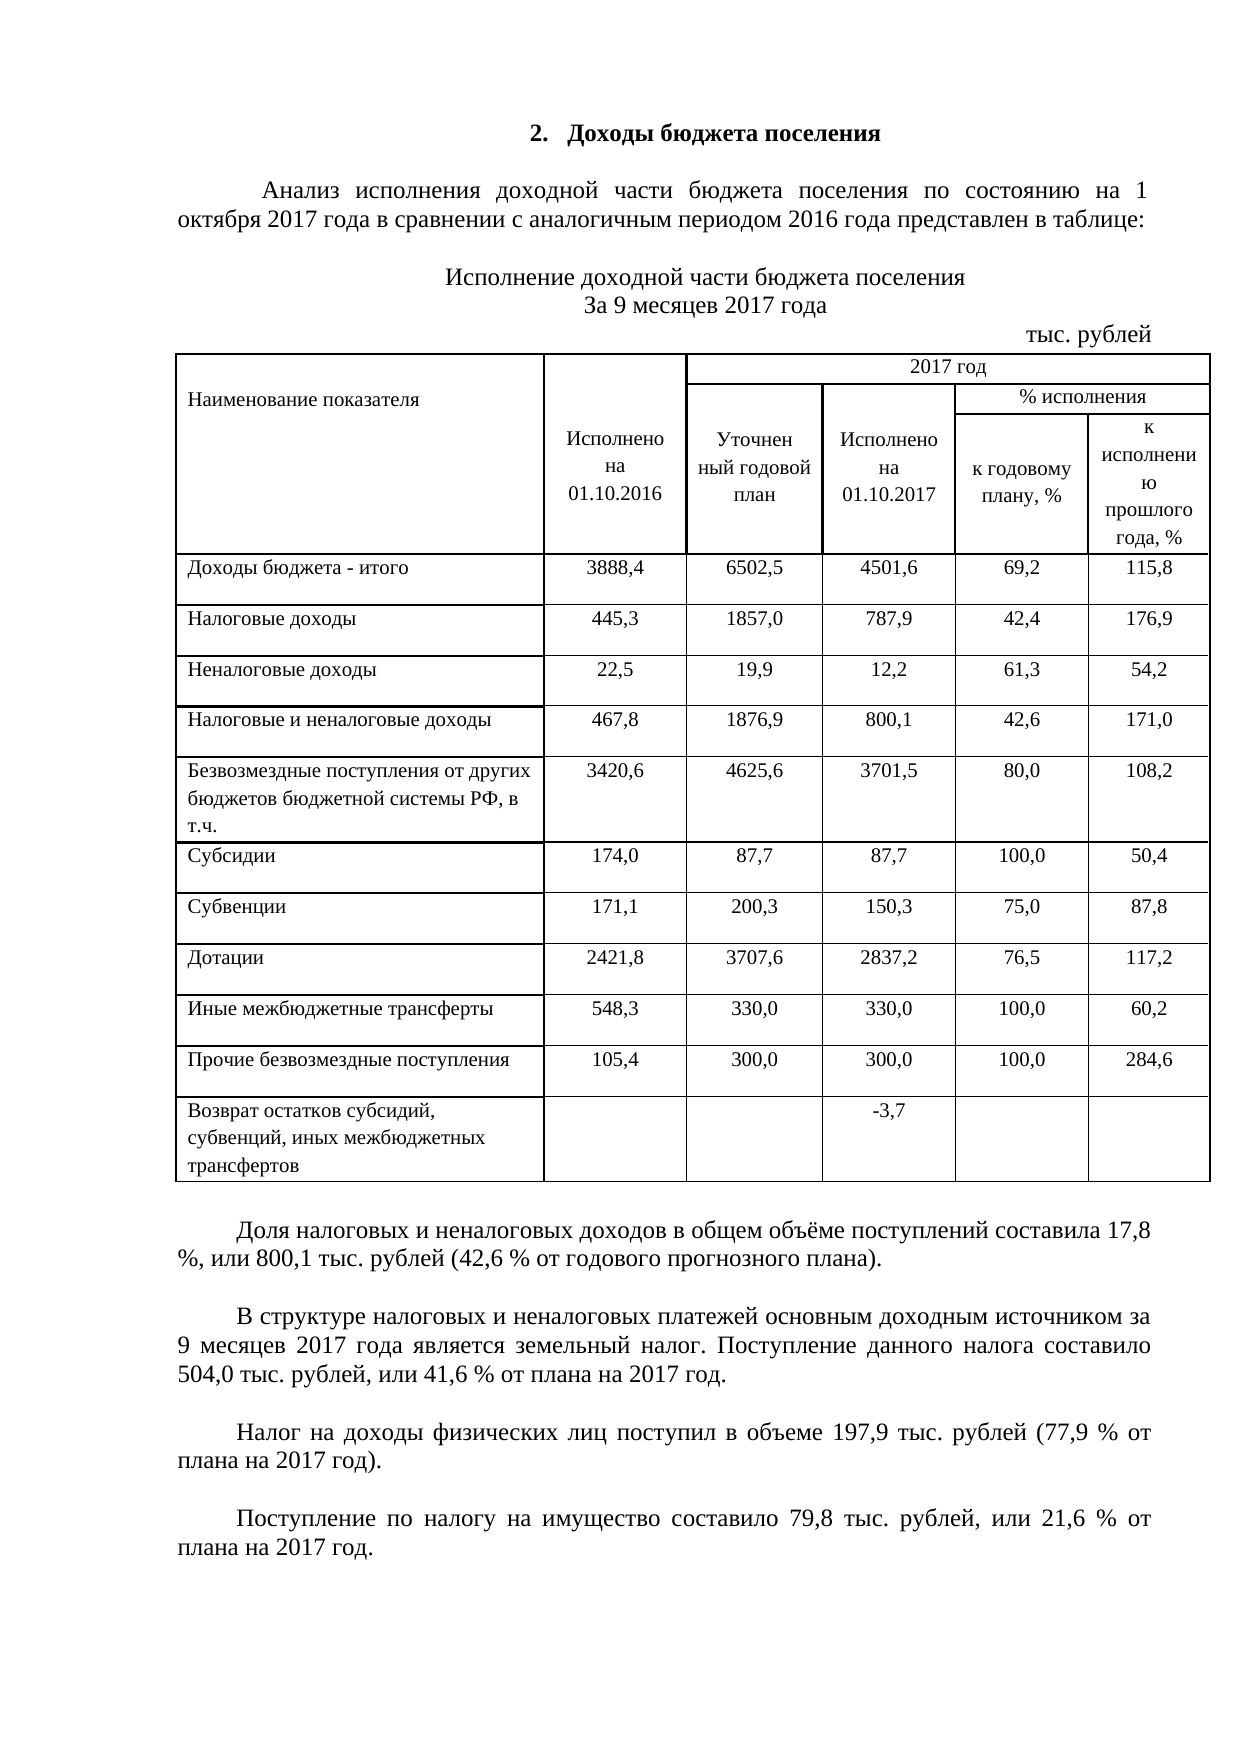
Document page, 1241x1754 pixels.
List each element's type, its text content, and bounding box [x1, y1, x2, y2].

table_cell 200,3 [687, 893, 822, 943]
table_cell Неналоговые доходы [177, 657, 543, 705]
table_cell Налоговые и неналоговые доходы [177, 708, 543, 756]
table_cell Иные межбюджетные трансферты [177, 996, 543, 1045]
table_cell 42,6 [956, 706, 1088, 756]
table_cell 176,9 [1089, 604, 1209, 654]
table_cell Субсидии [177, 844, 543, 892]
table_cell -3,7 [823, 1097, 955, 1181]
table_cell Прочие безвозмездные поступления [177, 1047, 543, 1096]
table_cell 75,0 [956, 893, 1088, 943]
table_cell 150,3 [823, 893, 955, 943]
table_cell 12,2 [823, 656, 955, 705]
table_cell к исполнению прошлого года, % [1089, 415, 1209, 553]
text тыс. рублей [177, 319, 1152, 348]
table_cell Налоговые доходы [177, 606, 543, 654]
table_cell 22,5 [545, 656, 686, 705]
table_cell 61,3 [956, 656, 1088, 705]
table_cell 87,7 [823, 843, 955, 892]
table_header 2017 год [688, 355, 1209, 382]
table_cell 115,8 [1089, 553, 1209, 604]
table_cell 330,0 [823, 995, 955, 1045]
table_cell Возврат остатков субсидий, субвенций, иных межбюджетных трансфертов [177, 1098, 543, 1181]
table_cell 2421,8 [545, 944, 686, 994]
table_cell [545, 1097, 686, 1181]
text Анализ исполнения доходной части бюджета поселения по состоянию на 1 октября 2017 года в сравнении с аналогичным периодом 2016 года представлен в таблице: [177, 176, 1149, 233]
table_cell к годовому плану, % [956, 415, 1087, 553]
table_cell 105,4 [545, 1046, 686, 1096]
table_cell Субвенции [177, 894, 543, 943]
table_cell 330,0 [687, 995, 822, 1045]
text Налог на доходы физических лиц поступил в объеме 197,9 тыс. рублей (77,9 % от плана на 2017 год). [177, 1417, 1152, 1474]
table_cell 3707,6 [687, 944, 822, 994]
table_cell 800,1 [823, 706, 955, 756]
table_cell 100,0 [956, 843, 1088, 892]
text Поступление по налогу на имущество составило 79,8 тыс. рублей, или 21,6 % от плана на 2017 год. [177, 1503, 1152, 1561]
table_cell 300,0 [687, 1046, 822, 1096]
table_cell 3420,6 [545, 757, 686, 841]
table_cell 6502,5 [687, 555, 822, 604]
table_cell 3888,4 [545, 555, 686, 604]
table_cell 54,2 [1089, 655, 1209, 705]
table_cell 174,0 [545, 843, 686, 892]
table_cell 76,5 [956, 944, 1088, 994]
table_cell 100,0 [956, 1046, 1088, 1096]
table_cell 87,8 [1089, 892, 1209, 943]
text В структуре налоговых и неналоговых платежей основным доходным источником за 9 месяцев 2017 года является земельный налог. Поступление данного налога составило 504,0 тыс. рублей, или 41,6 % от плана на 2017 год. [177, 1301, 1152, 1388]
table_cell 467,8 [545, 706, 686, 756]
text Исполнение доходной части бюджета поселения [177, 262, 1149, 291]
table_header Наименование показателя [177, 355, 543, 553]
table_cell 42,4 [956, 605, 1088, 654]
table_cell 100,0 [956, 995, 1088, 1045]
table_cell 4625,6 [687, 757, 822, 841]
table_cell 80,0 [956, 757, 1088, 841]
table_cell 300,0 [823, 1046, 955, 1096]
table_cell Исполнено на 01.10.2017 [824, 385, 954, 553]
table_cell 1876,9 [687, 706, 822, 756]
table_cell 445,3 [545, 605, 686, 654]
table_cell 19,9 [687, 656, 822, 705]
table_cell Дотации [177, 945, 543, 994]
table_cell 117,2 [1089, 943, 1209, 994]
table_cell 108,2 [1089, 756, 1209, 841]
table_cell 171,0 [1089, 705, 1209, 756]
table_cell 171,1 [545, 893, 686, 943]
table_cell Уточнен ный годовой план [688, 385, 821, 553]
table_cell 2837,2 [823, 944, 955, 994]
table_cell 3701,5 [823, 757, 955, 841]
table_cell 50,4 [1089, 841, 1209, 892]
text За 9 месяцев 2017 года [177, 291, 1149, 319]
table_cell Доходы бюджета - итого [177, 555, 543, 604]
table_cell [956, 1097, 1088, 1181]
table_cell 60,2 [1089, 994, 1209, 1045]
table_cell 284,6 [1089, 1045, 1209, 1096]
table_cell [1089, 1096, 1209, 1181]
table_cell 69,2 [956, 555, 1088, 604]
table_cell 4501,6 [823, 555, 955, 604]
table_cell 87,7 [687, 843, 822, 892]
table_cell Безвозмездные поступления от других бюджетов бюджетной системы РФ, в т.ч. [177, 758, 543, 841]
table_cell % исполнения [956, 385, 1209, 412]
table_cell 1857,0 [687, 605, 822, 654]
list Доходы бюджета поселения [261, 118, 1149, 147]
table_cell [687, 1097, 822, 1181]
table_cell 787,9 [823, 605, 955, 654]
table_cell 548,3 [545, 995, 686, 1045]
text Доля налоговых и неналоговых доходов в общем объёме поступлений составила 17,8 %, или 800,1 тыс. рублей (42,6 % от годового прогнозного плана). [177, 1215, 1152, 1272]
table_header Исполнено на 01.10.2016 [545, 355, 685, 553]
